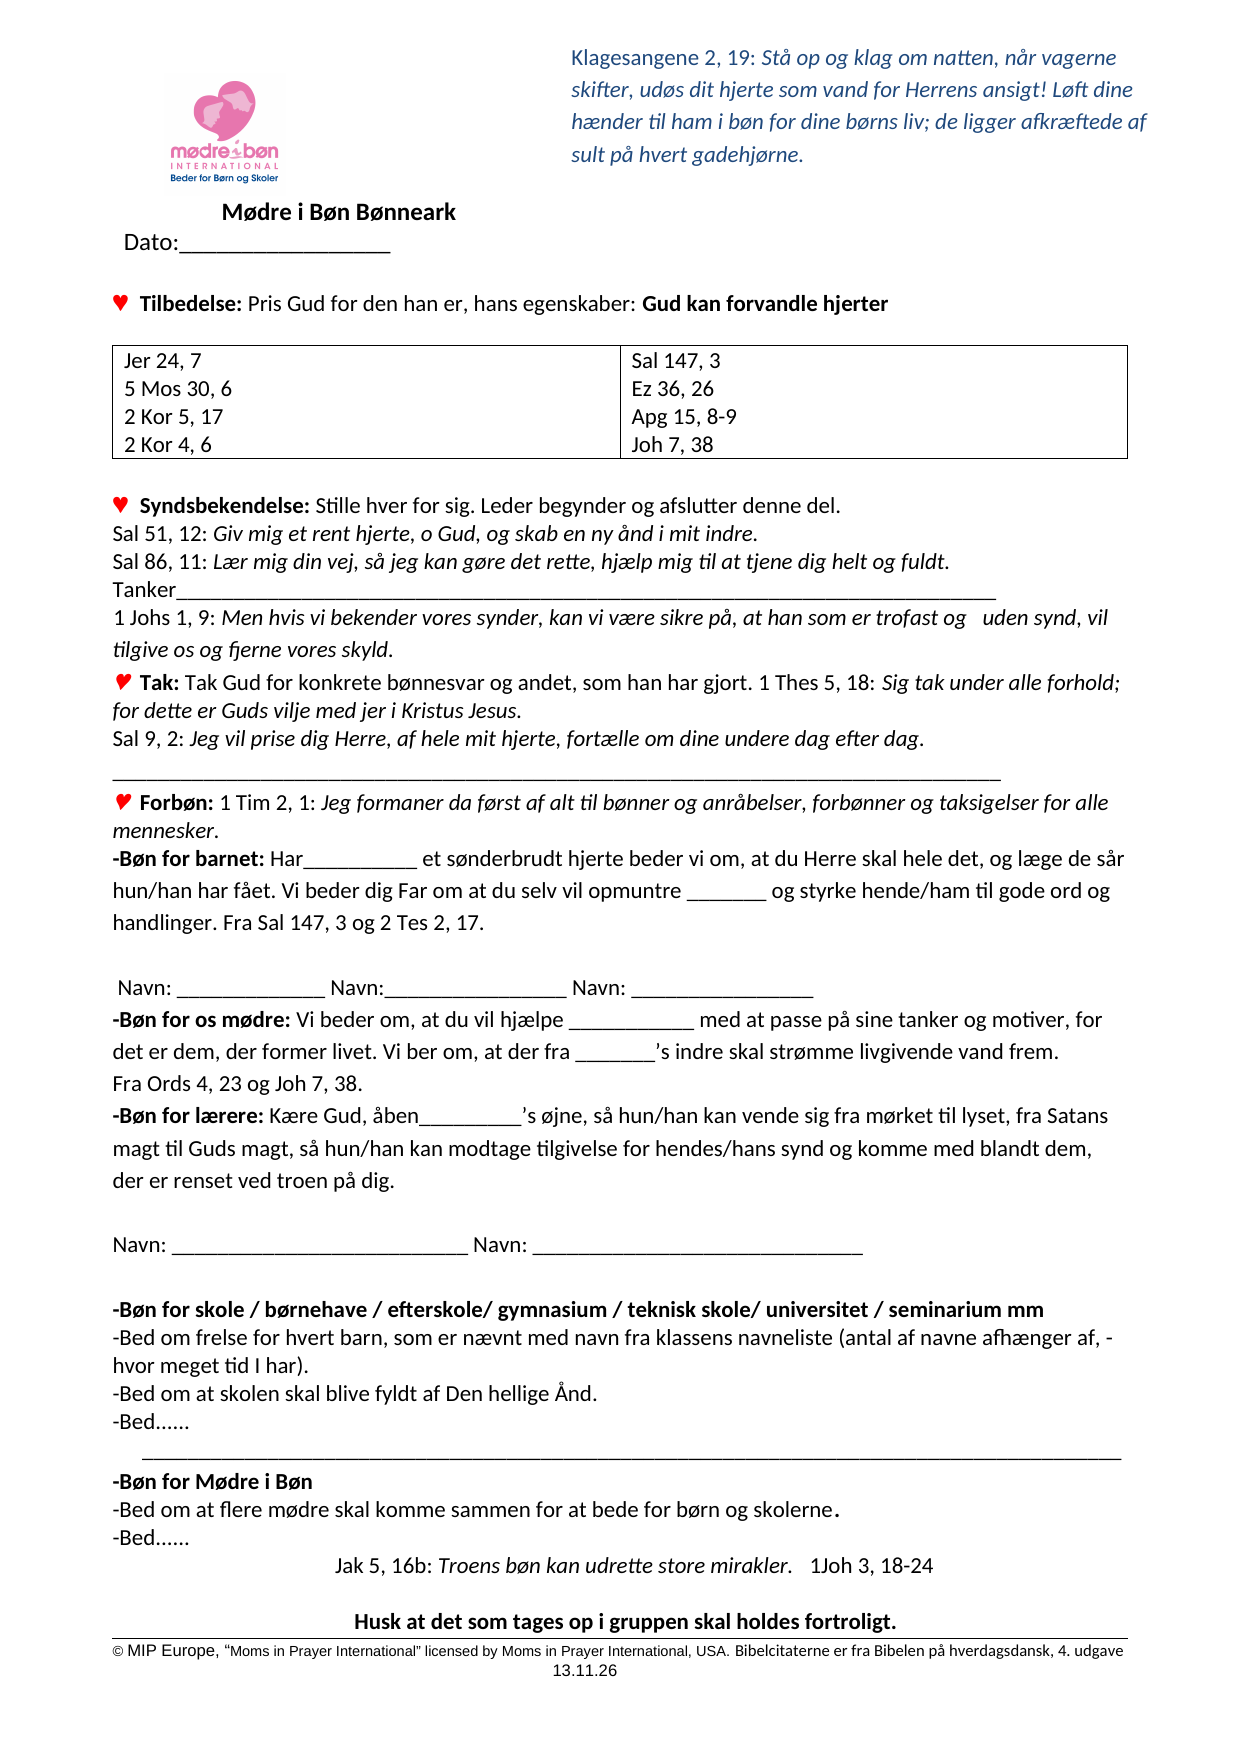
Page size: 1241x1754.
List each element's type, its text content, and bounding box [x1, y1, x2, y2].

table_header Jer 24, 7 5 Mos 30, 6 2 Kor 5, 17 2 Kor 4, 6 [113, 346, 620, 458]
text 1 Johs 1, 9: Men hvis vi bekender vores synder, kan vi være sikre på, at han som er trofast og uden synd, vil tilgive os og fjerne vores skyld. [112, 603, 1128, 663]
list Forbøn: 1 Tim 2, 1: Jeg formaner da først af alt til bønner og anråbelser, forbønner og taksigelser for alle mennesker. [112, 788, 1128, 844]
text Navn: __________________________ Navn: _____________________________ [112, 1230, 1128, 1258]
list Tak: Tak Gud for konkrete bønnesvar og andet, som han har gjort. 1 Thes 5, 18: Sig tak under alle forhold; for dette er Guds vilje med jer i Kristus Jesus. [112, 668, 1128, 724]
text -Bøn for barnet: Har__________ et sønderbrudt hjerte beder vi om, at du Herre skal hele det, og læge de sår hun/han har fået. Vi beder dig Far om at du selv vil opmuntre _______ og styrke hende/ham til gode ord og handlinger. Fra Sal 147, 3 og 2 Tes 2, 17. [112, 844, 1128, 937]
picture [163, 73, 286, 196]
list -Bøn for Mødre i Bøn [112, 1467, 1128, 1495]
text Sal 86, 11: Lær mig din vej, så jeg kan gøre det rette, hjælp mig til at tjene dig helt og fuldt. [112, 547, 1128, 575]
text -Bed om frelse for hvert barn, som er nævnt med navn fra klassens navneliste (antal af navne afhænger af, -hvor meget tid I har). -Bed om at skolen skal blive fyldt af Den hellige Ånd. -Bed...... [112, 1323, 1128, 1435]
table_header Sal 147, 3 Ez 36, 26 Apg 15, 8-9 Joh 7, 38 [621, 346, 1127, 458]
table_header Mødre i Bøn Bønneark Dato:_________________ [112, 196, 1127, 257]
text Sal 51, 12: Giv mig et rent hjerte, o Gud, og skab en ny ånd i mit indre. [112, 519, 1128, 547]
list Syndsbekendelse: Stille hver for sig. Leder begynder og afslutter denne del. [112, 491, 1128, 519]
text Sal 9, 2: Jeg vil prise dig Herre, af hele mit hjerte, fortælle om dine undere dag efter dag. [112, 724, 1128, 752]
list -Bøn for os mødre: Vi beder om, at du vil hjælpe ___________ med at passe på sine tanker og motiver, for det er dem, der former livet. Vi ber om, at der fra _______’s indre skal strømme livgivende vand frem. Fra Ords 4, 23 og Joh 7, 38. [112, 1005, 1128, 1097]
list -Bøn for lærere: Kære Gud, åben_________’s øjne, så hun/han kan vende sig fra mørket til lyset, fra Satans magt til Guds magt, så hun/han kan modtage tilgivelse for hendes/hans synd og komme med blandt dem, der er renset ved troen på dig. [112, 1102, 1128, 1194]
text ______________________________________________________________________________________ [142, 1435, 1128, 1463]
text Husk at det som tages op i gruppen skal holdes fortroligt. [112, 1579, 1128, 1635]
text ______________________________________________________________________________ [112, 756, 1128, 784]
text -Bed om at flere mødre skal komme sammen for at bede for børn og skolerne. -Bed...... Jak 5, 16b: Troens bøn kan udrette store mirakler. 1Joh 3, 18-24 [112, 1495, 1128, 1579]
text -Bøn for skole / børnehave / efterskole/ gymnasium / teknisk skole/ universitet / seminarium mm [112, 1295, 1128, 1323]
list Tilbedelse: Pris Gud for den han er, hans egenskaber: Gud kan forvandle hjerter [112, 289, 1128, 345]
text Tanker________________________________________________________________________ [112, 575, 1128, 603]
text Navn: _____________ Navn:________________ Navn: ________________ [112, 941, 1128, 1001]
